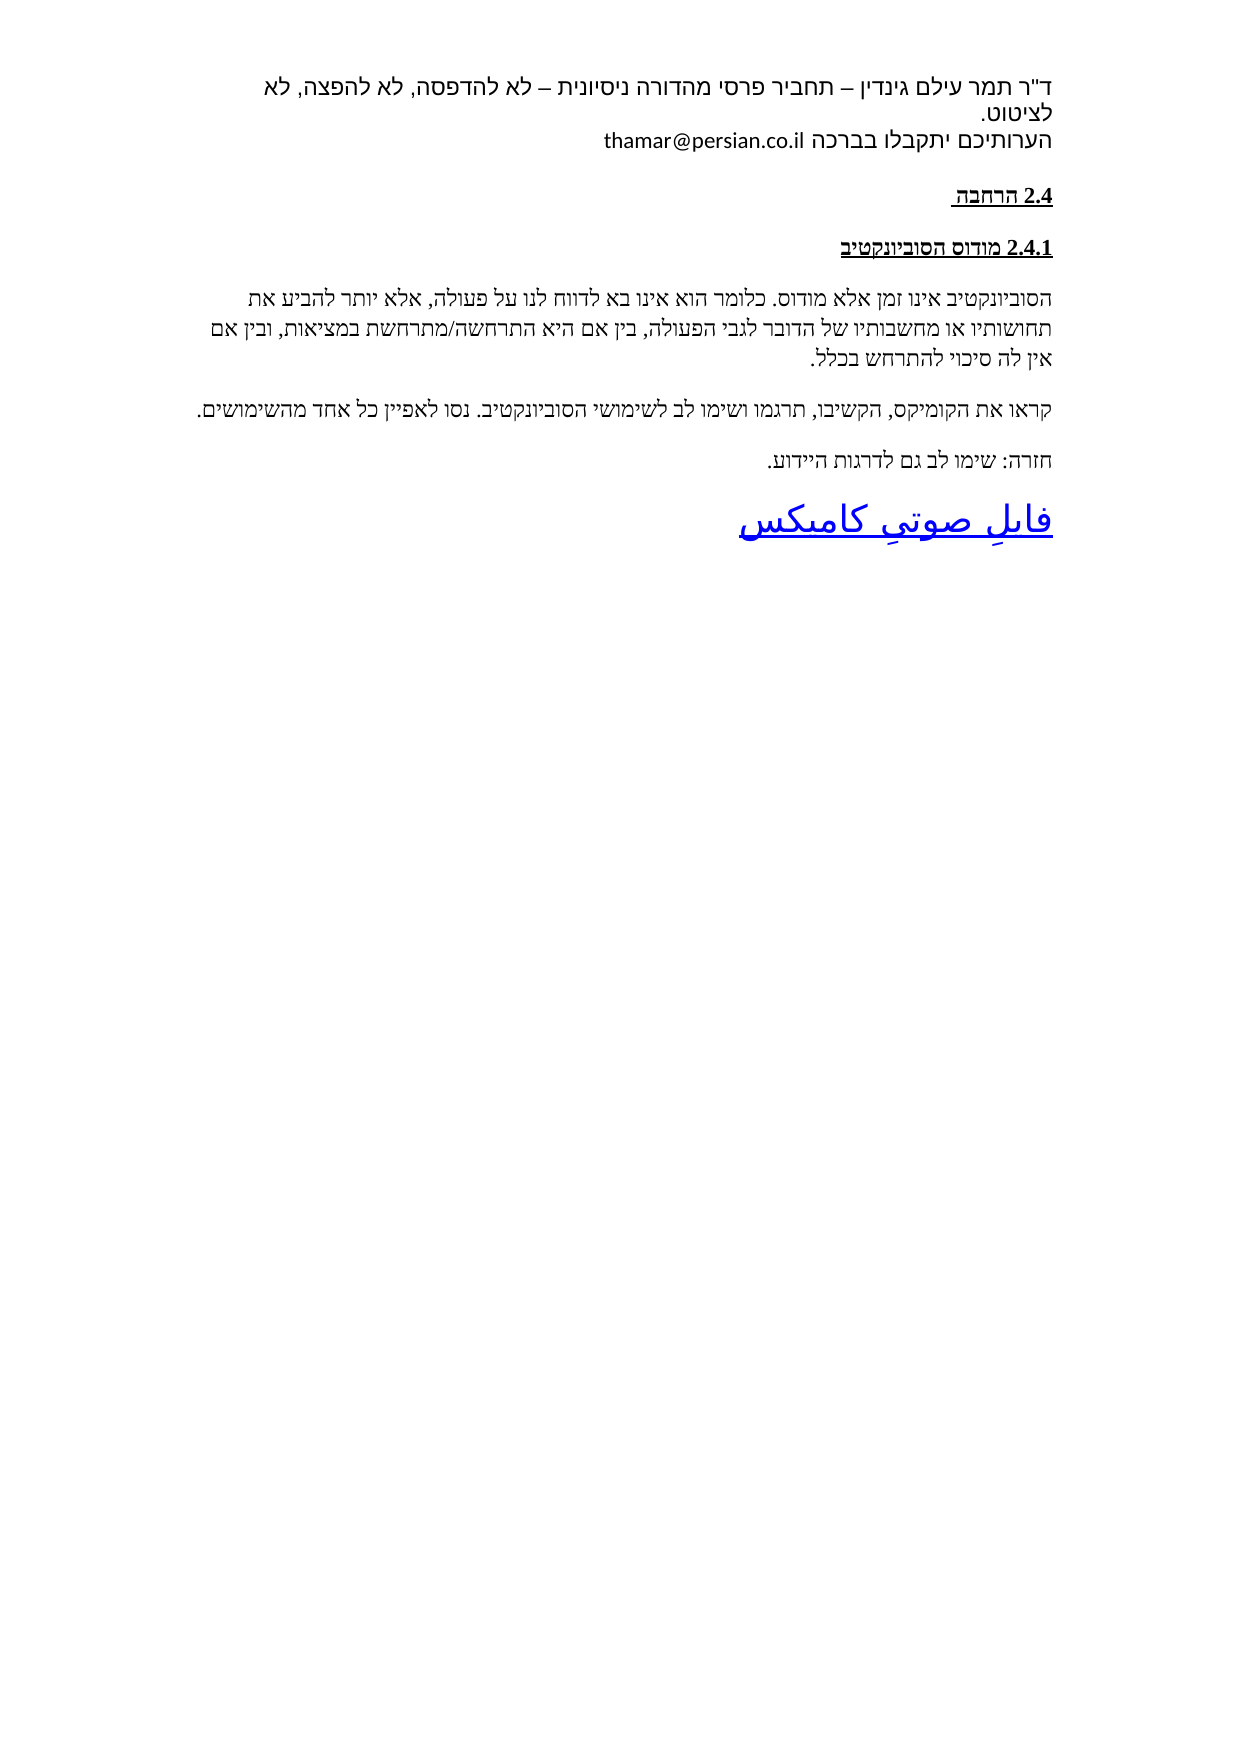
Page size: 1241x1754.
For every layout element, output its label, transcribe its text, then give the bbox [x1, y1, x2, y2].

text 2.4 הרחבה [187, 182, 1053, 209]
text חזרה: שימו לב גם לדרגות היידוע. [187, 447, 1053, 473]
text קראו את הקומיקס, הקשיבו, תרגמו ושימו לב לשימושי הסוביונקטיב. נסו לאפיין כל אחד מהשימושים. [187, 396, 1053, 422]
text הסוביונקטיב אינו זמן אלא מודוס. כלומר הוא אינו בא לדווח לנו על פעולה, אלא יותר להביע את תחושותיו או מחשבותיו של הדובר לגבי הפעולה, בין אם היא התרחשה/מתרחשת במציאות, ובין אם אין לה סיכוי להתרחש בכלל. [187, 284, 1053, 371]
text 2.4.1 מודוס הסוביונקטיב [187, 233, 1053, 260]
text فایلِ صوتیِ کامیکس [187, 498, 1053, 542]
